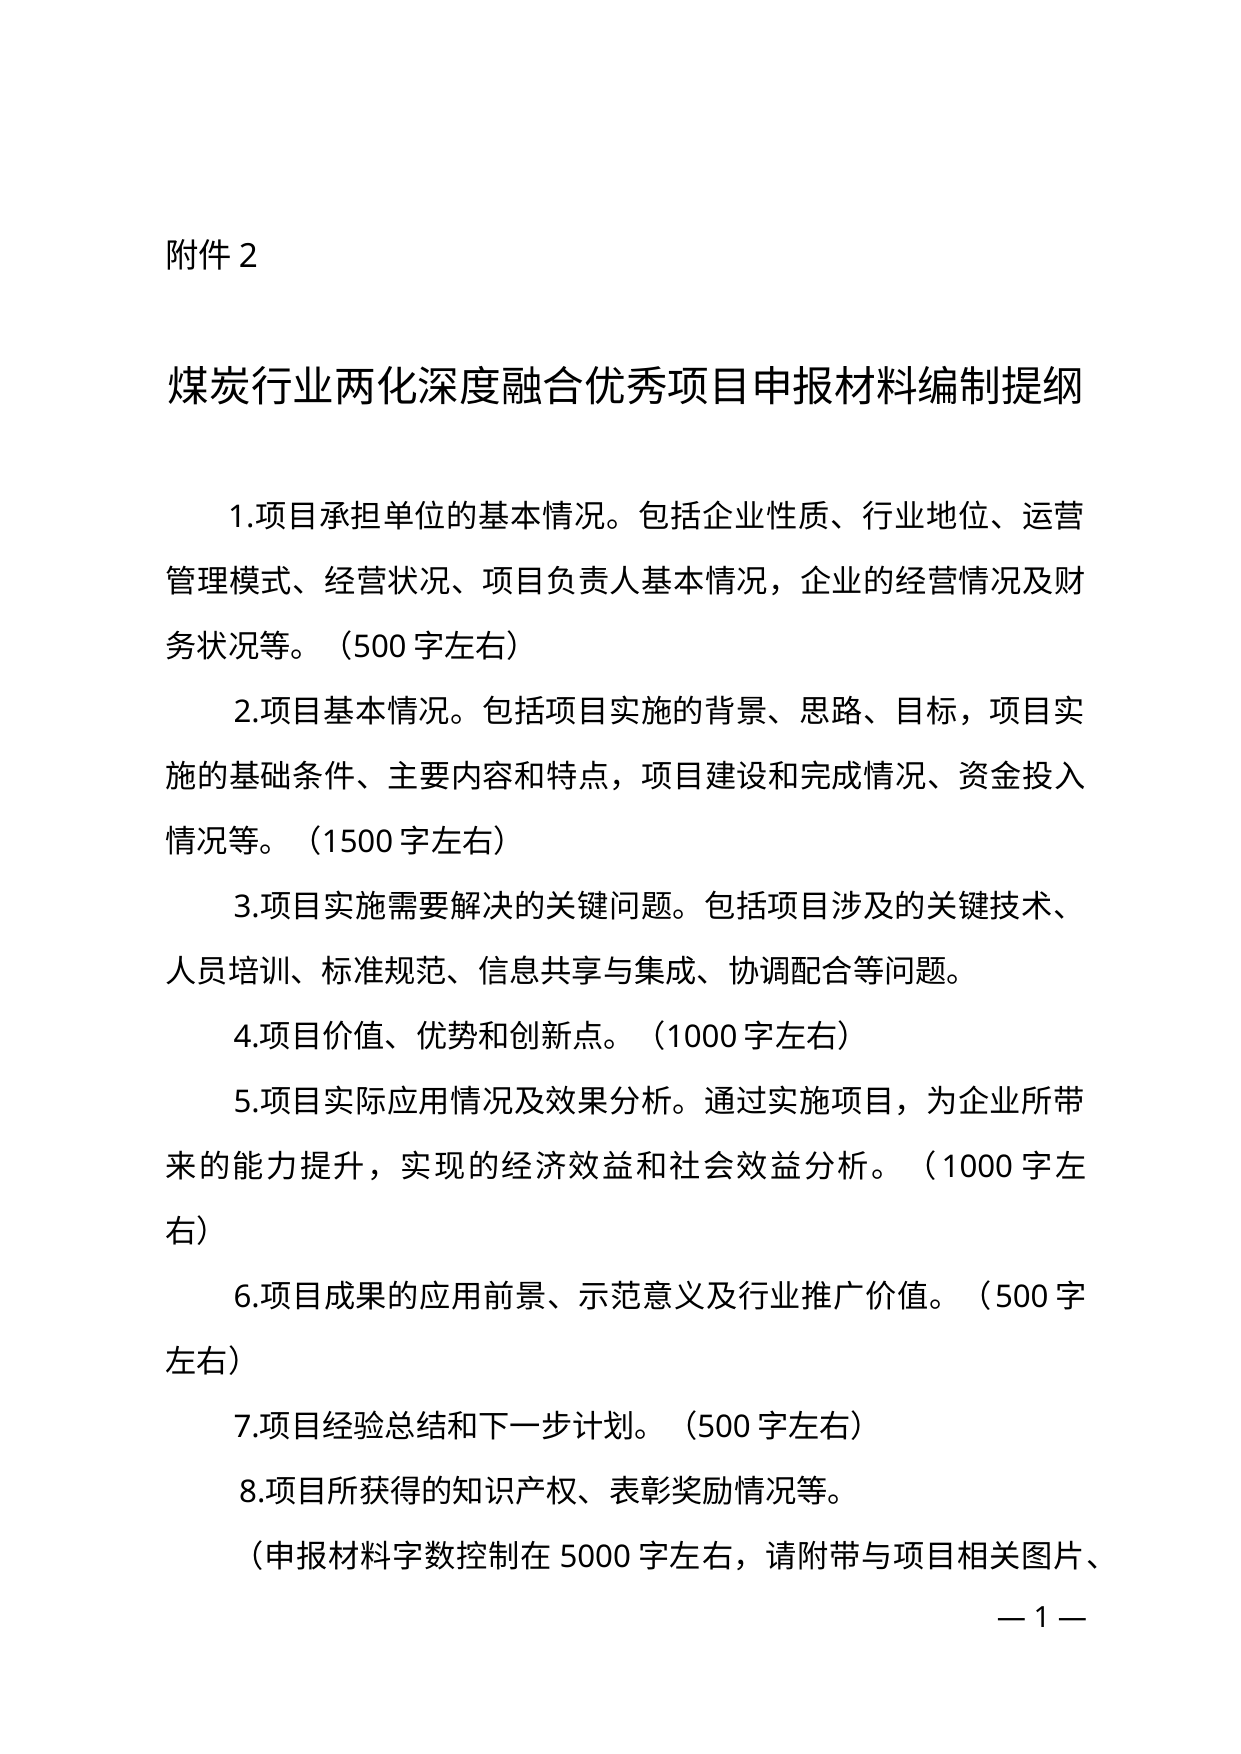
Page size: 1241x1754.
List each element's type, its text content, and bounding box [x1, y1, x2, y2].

text 1.项目承担单位的基本情况。包括企业性质、行业地位、运营管理模式、经营状况、项目负责人基本情况，企业的经营情况及财务状况等。（500字左右） [165, 481, 1087, 676]
text 5.项目实际应用情况及效果分析。通过实施项目，为企业所带来的能力提升，实现的经济效益和社会效益分析。（1000字左右） [165, 1066, 1087, 1261]
text 附件2 [165, 221, 1087, 286]
text 2.项目基本情况。包括项目实施的背景、思路、目标，项目实施的基础条件、主要内容和特点，项目建设和完成情况、资金投入情况等。（1500字左右） [165, 676, 1087, 871]
text 4.项目价值、优势和创新点。（1000字左右） [165, 1001, 1087, 1066]
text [165, 1521, 1087, 1586]
text 煤炭行业两化深度融合优秀项目申报材料编制提纲 [165, 351, 1087, 416]
text 8.项目所获得的知识产权、表彰奖励情况等。 [176, 1456, 1087, 1521]
text 7.项目经验总结和下一步计划。（500字左右） [165, 1391, 1087, 1456]
text 3.项目实施需要解决的关键问题。包括项目涉及的关键技术、人员培训、标准规范、信息共享与集成、协调配合等问题。 [165, 871, 1087, 1001]
text 6.项目成果的应用前景、示范意义及行业推广价值。（500字左右） [165, 1261, 1087, 1391]
